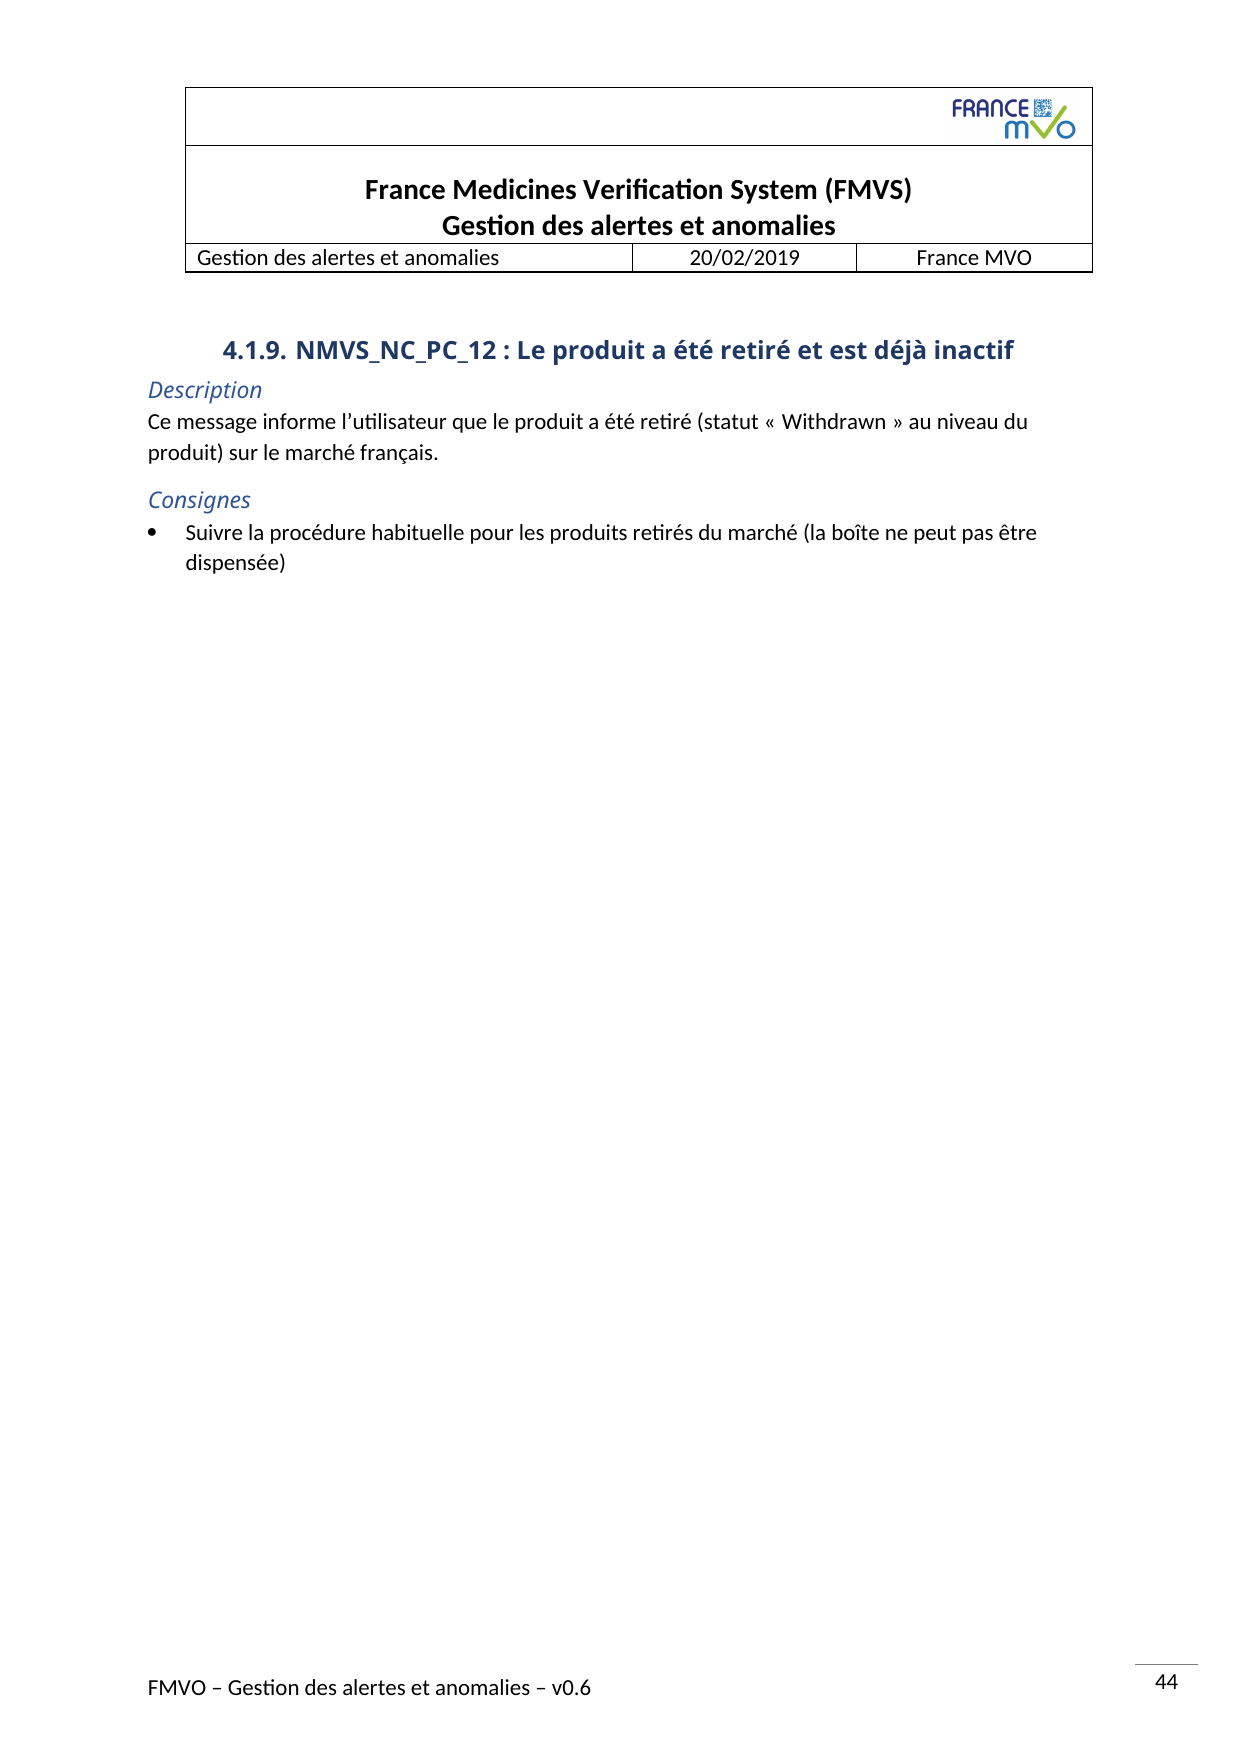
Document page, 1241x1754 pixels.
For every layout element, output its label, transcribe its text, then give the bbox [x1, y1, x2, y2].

subtitle NMVS_NC_PC_12 : Le produit a été retiré et est déjà inactif [223, 333, 1093, 367]
subtitle Consignes [148, 484, 1093, 516]
picture [943, 88, 1081, 143]
subtitle Description [148, 374, 1093, 405]
text Ce message informe l’utilisateur que le produit a été retiré (statut « Withdrawn » au niveau du produit) sur le marché français. [148, 407, 1093, 466]
list Suivre la procédure habituelle pour les produits retirés du marché (la boîte ne peut pas être dispensée) [148, 518, 1093, 576]
